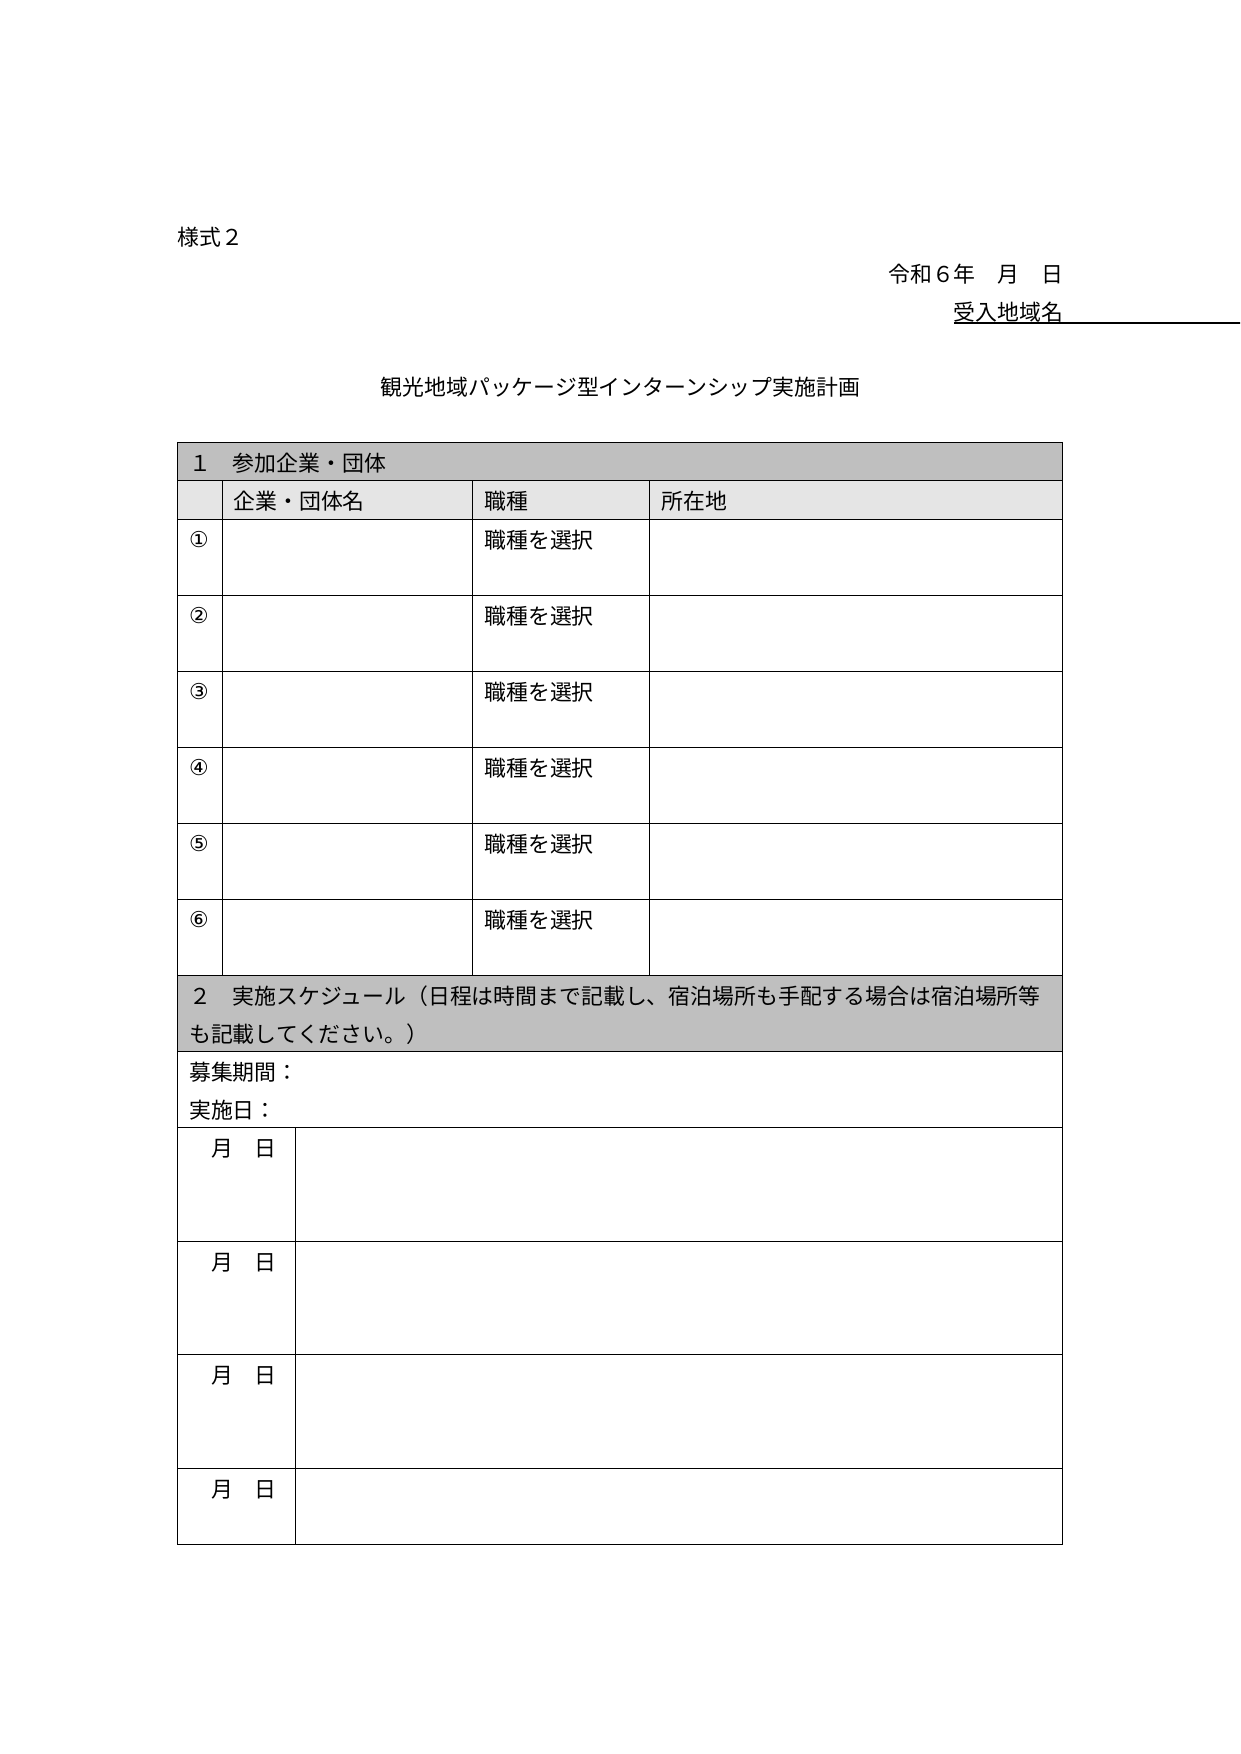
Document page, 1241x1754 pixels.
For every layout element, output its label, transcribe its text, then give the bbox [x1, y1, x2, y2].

table_cell 月 日 [178, 1128, 295, 1241]
table_cell [223, 672, 472, 747]
table_cell 募集期間： 実施日： [178, 1052, 1062, 1127]
table_cell 月 日 [178, 1242, 295, 1354]
table_cell 職種 [473, 481, 649, 519]
text 令和６年 月 日 [177, 254, 1063, 292]
table_cell [650, 672, 1062, 747]
table_cell [296, 1128, 1062, 1241]
table_cell [178, 481, 222, 519]
table_cell ③ [178, 672, 222, 747]
table_cell ② [178, 596, 222, 671]
table_cell [223, 520, 472, 595]
table_cell ④ [178, 748, 222, 823]
table_cell ⑥ [178, 900, 222, 975]
table_cell ⑤ [178, 824, 222, 899]
table_cell [223, 900, 472, 975]
text 受入地域名 [177, 292, 1063, 329]
table_cell [650, 900, 1062, 975]
table_cell [296, 1242, 1062, 1354]
text 様式２ [177, 217, 1063, 254]
table_cell 月 日 [178, 1355, 295, 1468]
table_cell 所在地 [650, 481, 1062, 519]
table_cell [650, 824, 1062, 899]
table_cell [223, 748, 472, 823]
table_cell [223, 824, 472, 899]
table_cell [650, 748, 1062, 823]
table_cell [296, 1469, 1062, 1544]
text 観光地域パッケージ型インターンシップ実施計画 [177, 367, 1063, 404]
table_cell ① [178, 520, 222, 595]
table_cell [223, 596, 472, 671]
table_cell 月 日 [178, 1469, 295, 1544]
table_cell 企業・団体名 [223, 481, 472, 519]
table_cell ２ 実施スケジュール（日程は時間まで記載し、宿泊場所も手配する場合は宿泊場所等も記載してください。） [178, 976, 1062, 1051]
table_cell [296, 1355, 1062, 1468]
table_header １ 参加企業・団体 [178, 443, 1062, 480]
table_cell [650, 596, 1062, 671]
table_cell [650, 520, 1062, 595]
